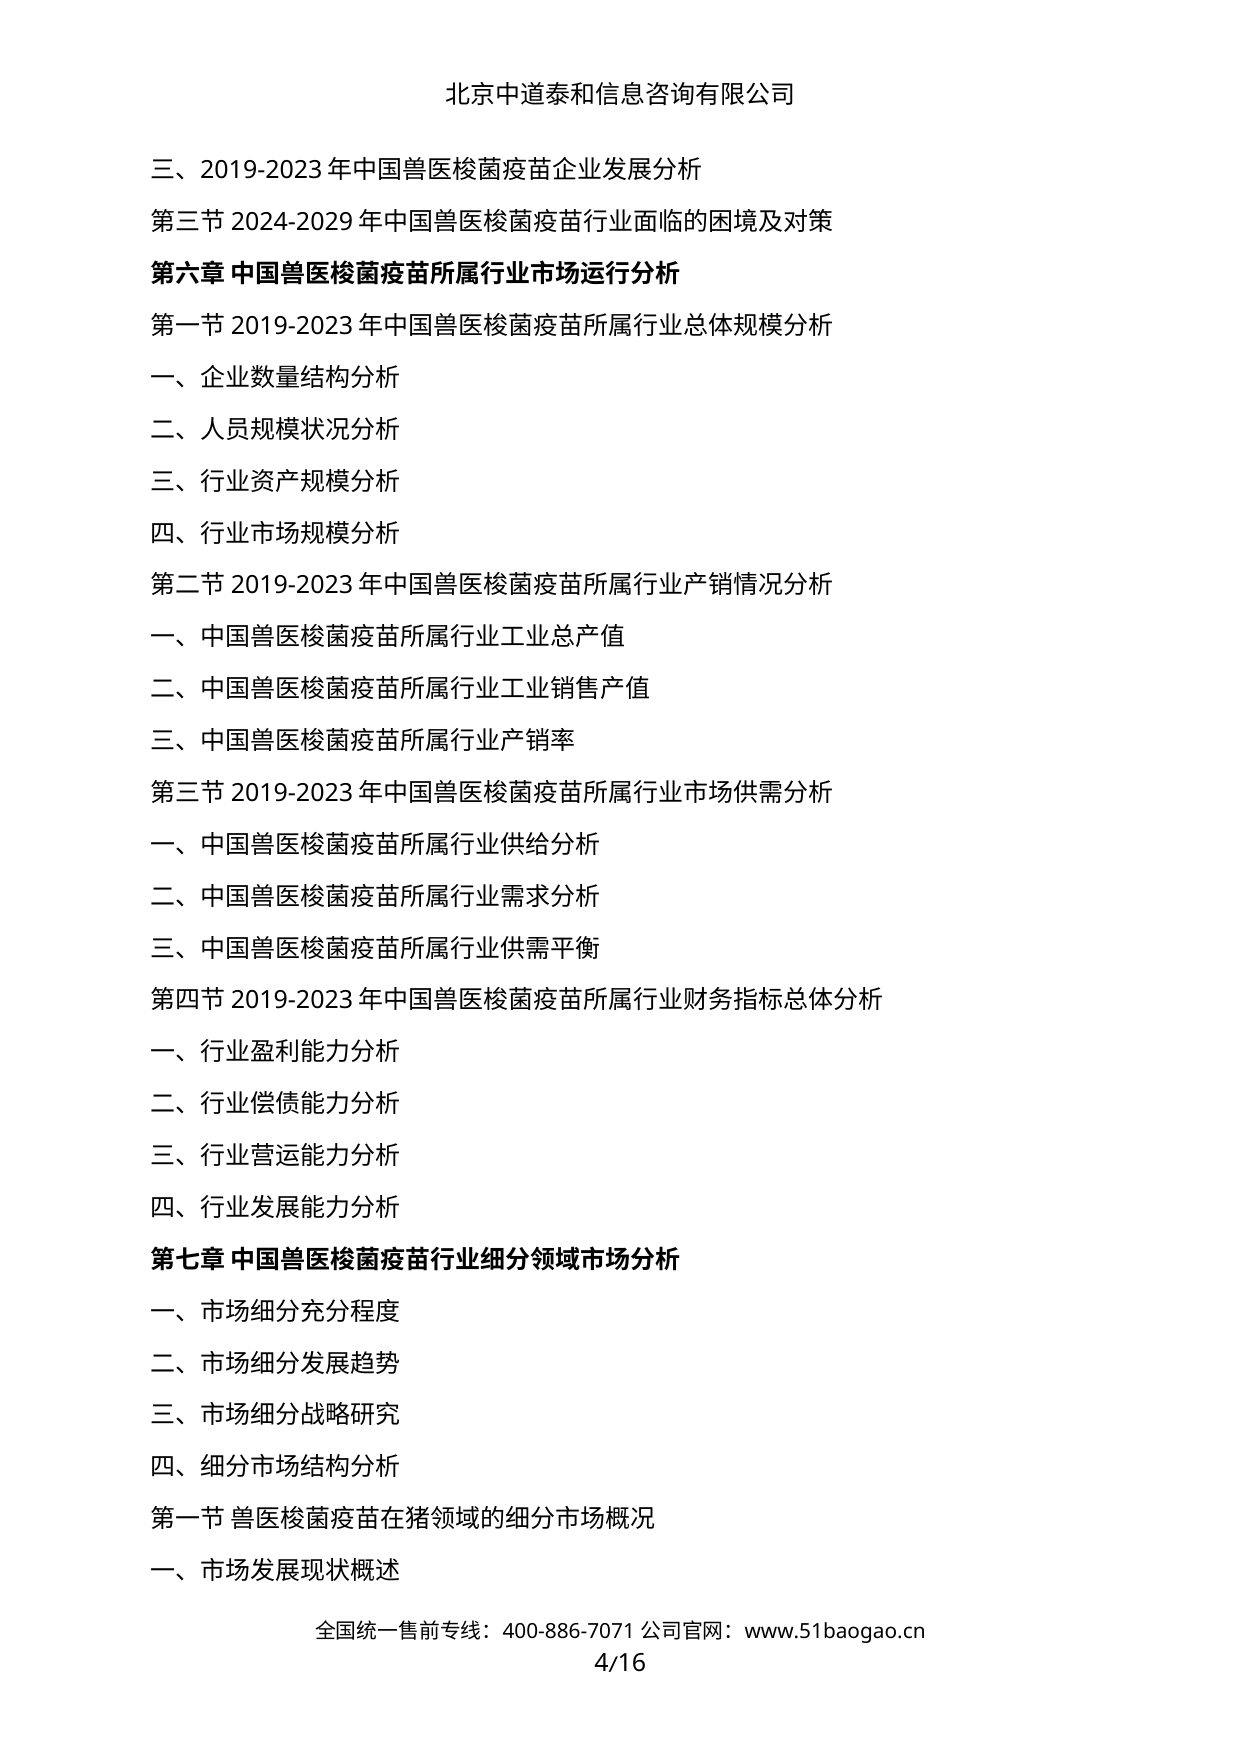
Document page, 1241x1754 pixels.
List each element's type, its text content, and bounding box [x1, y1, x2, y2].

text 一、中国兽医梭菌疫苗所属行业供给分析 [150, 824, 1090, 861]
text 四、细分市场结构分析 [150, 1447, 1090, 1483]
text 第六章 中国兽医梭菌疫苗所属行业市场运行分析 [150, 254, 1090, 290]
text 第三节 2019-2023年中国兽医梭菌疫苗所属行业市场供需分析 [150, 772, 1090, 809]
text 四、行业市场规模分析 [150, 513, 1090, 549]
text 三、行业营运能力分析 [150, 1136, 1090, 1172]
text 二、市场细分发展趋势 [150, 1343, 1090, 1379]
text 三、中国兽医梭菌疫苗所属行业供需平衡 [150, 928, 1090, 964]
text 一、行业盈利能力分析 [150, 1032, 1090, 1068]
text 第四节 2019-2023年中国兽医梭菌疫苗所属行业财务指标总体分析 [150, 980, 1090, 1016]
text 三、中国兽医梭菌疫苗所属行业产销率 [150, 721, 1090, 757]
text 三、2019-2023年中国兽医梭菌疫苗企业发展分析 [150, 150, 1090, 186]
text 三、行业资产规模分析 [150, 461, 1090, 497]
text 第一节 兽医梭菌疫苗在猪领域的细分市场概况 [150, 1499, 1090, 1535]
text 一、企业数量结构分析 [150, 357, 1090, 394]
text 一、市场细分充分程度 [150, 1291, 1090, 1327]
text 二、中国兽医梭菌疫苗所属行业工业销售产值 [150, 669, 1090, 705]
text 第七章 中国兽医梭菌疫苗行业细分领域市场分析 [150, 1239, 1090, 1276]
text 四、行业发展能力分析 [150, 1187, 1090, 1224]
text 二、人员规模状况分析 [150, 409, 1090, 446]
text 第三节 2024-2029年中国兽医梭菌疫苗行业面临的困境及对策 [150, 202, 1090, 238]
text 三、市场细分战略研究 [150, 1395, 1090, 1431]
text 第一节 2019-2023年中国兽医梭菌疫苗所属行业总体规模分析 [150, 306, 1090, 342]
text 二、中国兽医梭菌疫苗所属行业需求分析 [150, 876, 1090, 912]
text 一、市场发展现状概述 [150, 1551, 1090, 1587]
text 二、行业偿债能力分析 [150, 1084, 1090, 1120]
text 一、中国兽医梭菌疫苗所属行业工业总产值 [150, 617, 1090, 653]
text 第二节 2019-2023年中国兽医梭菌疫苗所属行业产销情况分析 [150, 565, 1090, 601]
